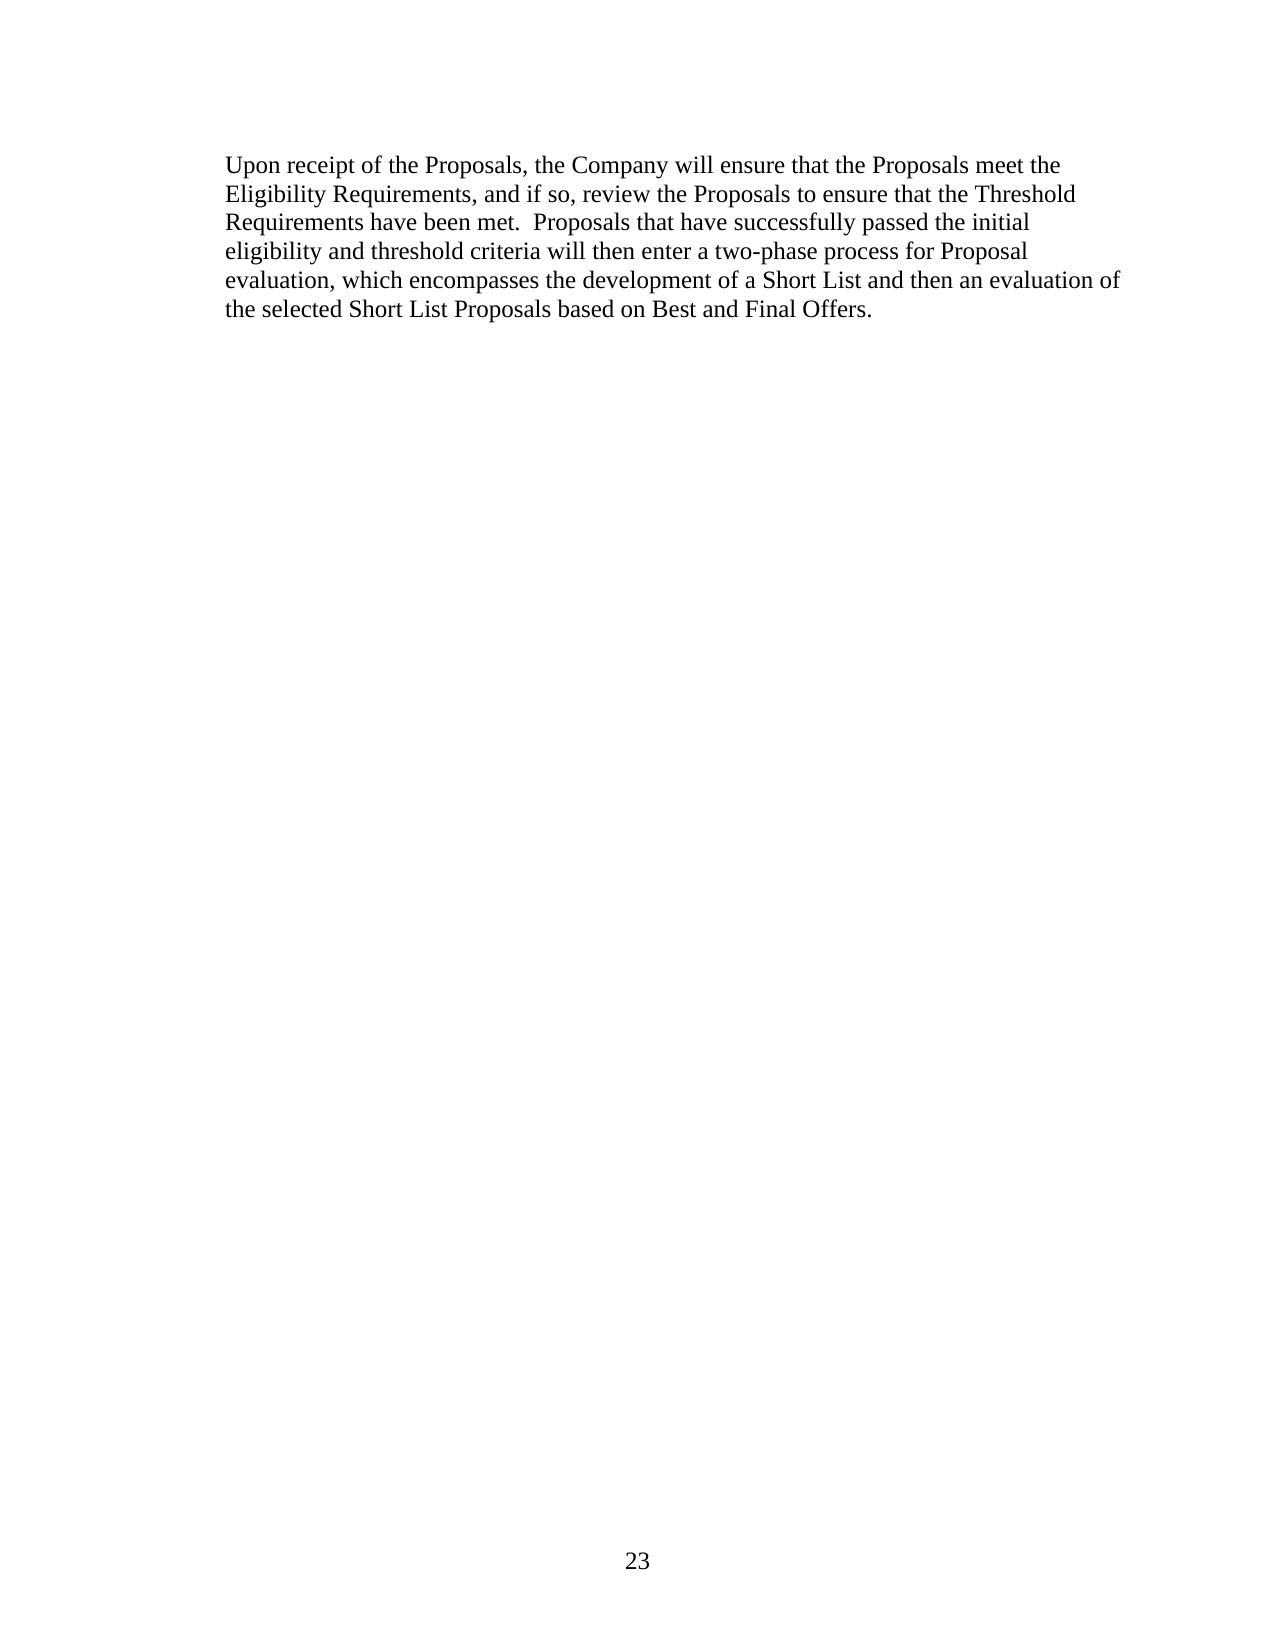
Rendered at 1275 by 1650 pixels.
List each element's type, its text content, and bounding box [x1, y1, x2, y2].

text Upon receipt of the Proposals, the Company will ensure that the Proposals meet the Eligibility Requirements, and if so, review the Proposals to ensure that the Threshold Requirements have been met. Proposals that have successfully passed the initial eligibility and threshold criteria will then enter a two-phase process for Proposal evaluation, which encompasses the development of a Short List and then an evaluation of the selected Short List Proposals based on Best and Final Offers. [225, 150, 1125, 322]
